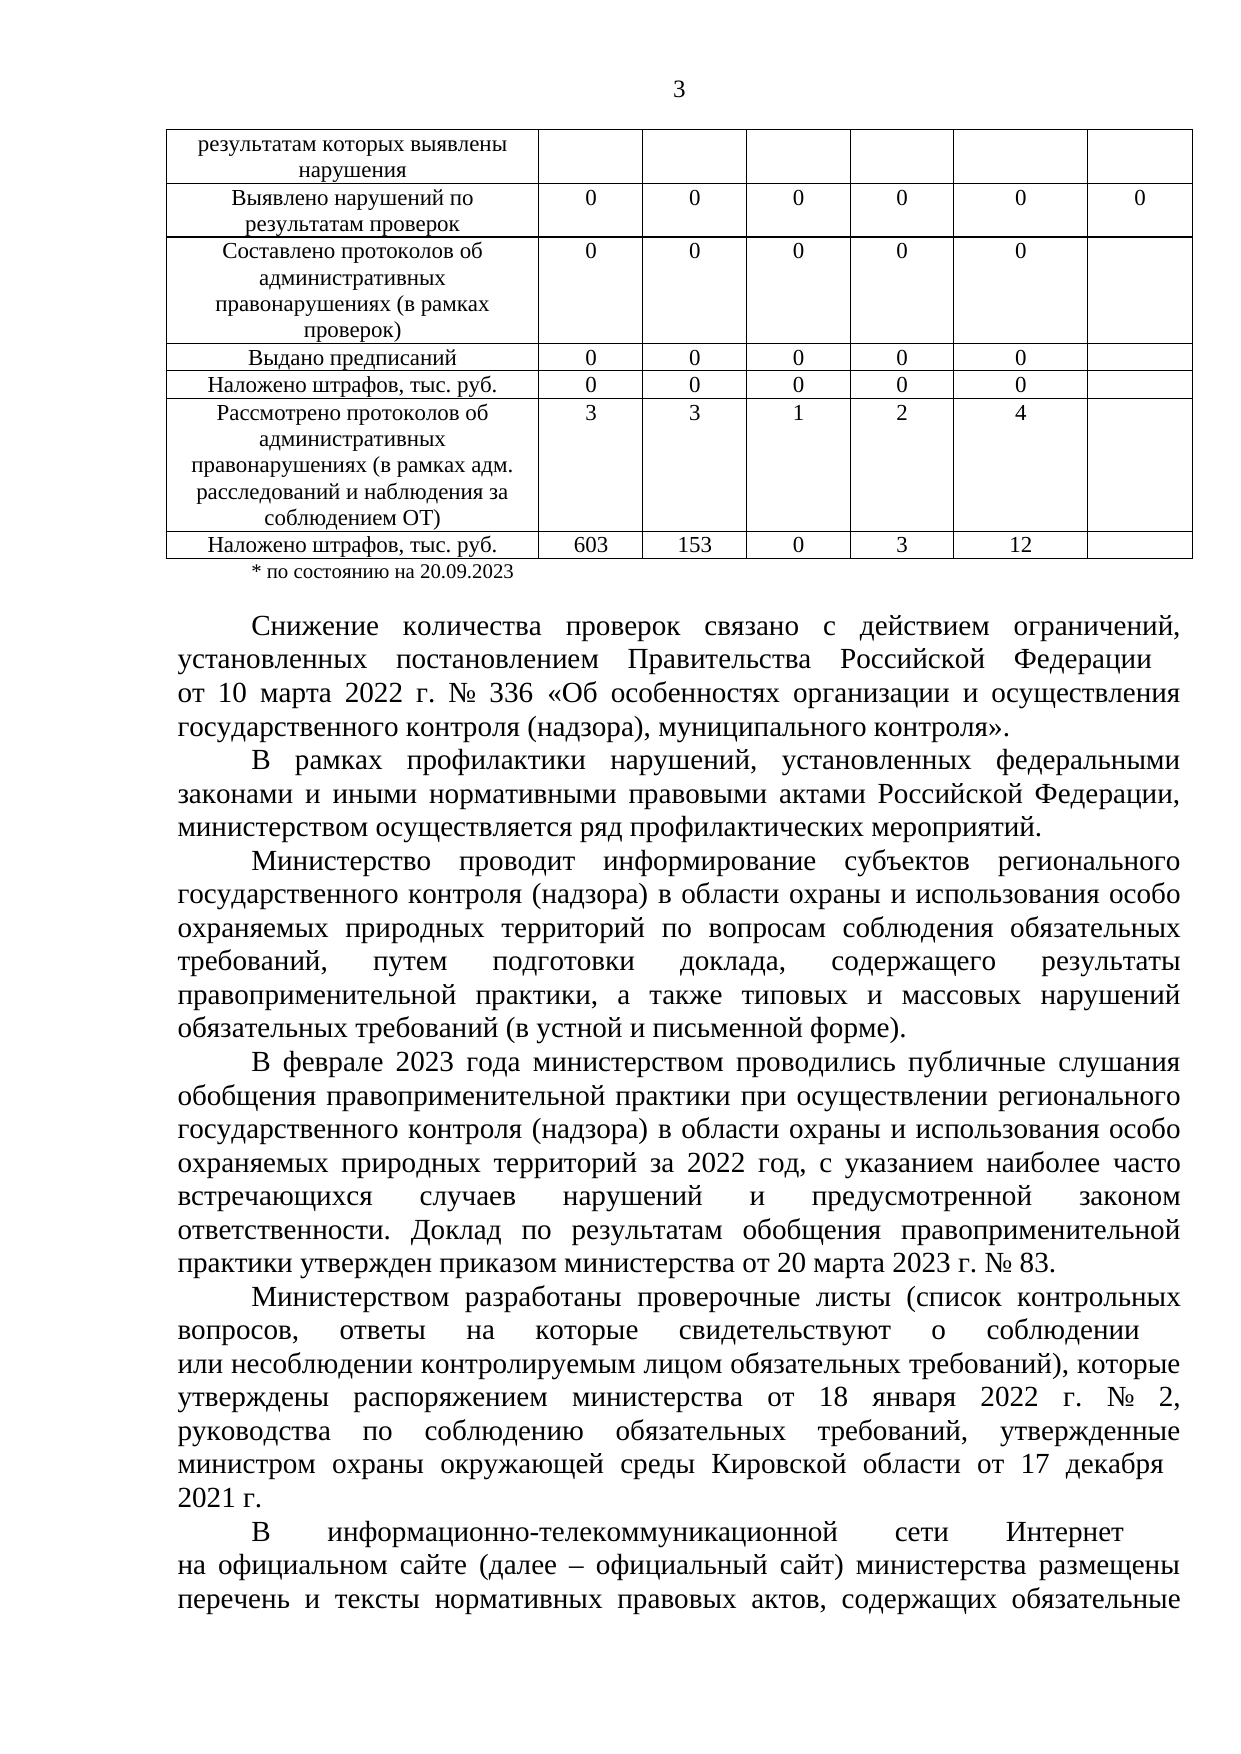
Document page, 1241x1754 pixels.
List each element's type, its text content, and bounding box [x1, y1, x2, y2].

table_cell 0 [747, 238, 850, 343]
table_cell 0 [954, 238, 1087, 343]
table_cell 0 [643, 344, 746, 370]
table_cell 0 [539, 344, 642, 370]
table_cell 0 [954, 130, 1087, 183]
table_cell 3 [851, 532, 953, 558]
table_cell 0 [643, 371, 746, 398]
table_cell Выдано предписаний [167, 344, 538, 370]
table_cell 0 [954, 184, 1087, 236]
table_cell Наложено штрафов, тыс. руб. [167, 532, 538, 558]
table_cell 0 [539, 130, 642, 183]
text Снижение количества проверок связано с действием ограничений, установленных постановлением Правительства Российской Федерации от 10 марта 2022 г. № 336 «Об особенностях организации и осуществления государственного контроля (надзора), муниципального контроля». [177, 608, 1181, 742]
table_cell 2 [851, 399, 953, 531]
table_cell 0 [539, 184, 642, 236]
table_cell [1088, 399, 1192, 531]
table_cell 0 [1088, 130, 1192, 183]
table_cell 0 [851, 238, 953, 343]
table_cell 0 [851, 344, 953, 370]
table_cell 0 [851, 130, 953, 183]
table_cell 0 [747, 184, 850, 236]
text В рамках профилактики нарушений, установленных федеральными законами и иными нормативными правовыми актами Российской Федерации, министерством осуществляется ряд профилактических мероприятий. [177, 742, 1181, 843]
text В феврале 2023 года министерством проводились публичные слушания обобщения правоприменительной практики при осуществлении регионального государственного контроля (надзора) в области охраны и использования особо охраняемых природных территорий за 2022 год, с указанием наиболее часто встречающихся случаев нарушений и предусмотренной законом ответственности. Доклад по результатам обобщения правоприменительной практики утвержден приказом министерства от 20 марта 2023 г. № 83. [177, 1044, 1181, 1279]
table_cell 0 [539, 371, 642, 398]
table_cell Составлено протоколов об административных правонарушениях (в рамках проверок) [167, 238, 538, 343]
table_cell 0 [1088, 184, 1192, 236]
table_cell Рассмотрено протоколов об административных правонарушениях (в рамках адм. расследований и наблюдения за соблюдением ОТ) [167, 399, 538, 531]
text Министерство проводит информирование субъектов регионального государственного контроля (надзора) в области охраны и использования особо охраняемых природных территорий по вопросам соблюдения обязательных требований, путем подготовки доклада, содержащего результаты правоприменительной практики, а также типовых и массовых нарушений обязательных требований (в устной и письменной форме). [177, 843, 1181, 1044]
table_cell 0 [747, 371, 850, 398]
table_cell 153 [643, 532, 746, 558]
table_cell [167, 130, 538, 183]
table_cell 0 [643, 130, 746, 183]
table_cell 0 [954, 371, 1087, 398]
table_cell 0 [747, 130, 850, 183]
table_cell 3 [643, 399, 746, 531]
table_cell 0 [851, 184, 953, 236]
table_cell 12 [954, 532, 1087, 558]
table_cell 0 [747, 344, 850, 370]
table_cell [1088, 344, 1192, 370]
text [177, 1514, 1181, 1614]
table_cell 0 [539, 238, 642, 343]
table_cell 3 [539, 399, 642, 531]
table_cell 4 [954, 399, 1087, 531]
table_cell [1088, 238, 1192, 343]
table_cell 0 [643, 184, 746, 236]
table_cell 0 [851, 371, 953, 398]
table_cell 0 [747, 532, 850, 558]
table_cell [1088, 532, 1192, 558]
text Министерством разработаны проверочные листы (список контрольных вопросов, ответы на которые свидетельствуют о соблюдении или несоблюдении контролируемым лицом обязательных требований), которые утверждены распоряжением министерства от 18 января 2022 г. № 2, руководства по соблюдению обязательных требований, утвержденные министром охраны окружающей среды Кировской области от 17 декабря 2021 г. [177, 1279, 1181, 1514]
table_cell 1 [747, 399, 850, 531]
table_cell Наложено штрафов, тыс. руб. [167, 371, 538, 398]
table_cell 0 [954, 344, 1087, 370]
table_cell [1088, 371, 1192, 398]
table_cell 603 [539, 532, 642, 558]
table_cell Выявлено нарушений по результатам проверок [167, 184, 538, 236]
table_cell 0 [643, 238, 746, 343]
text * по состоянию на 20.09.2023 [177, 559, 1181, 583]
